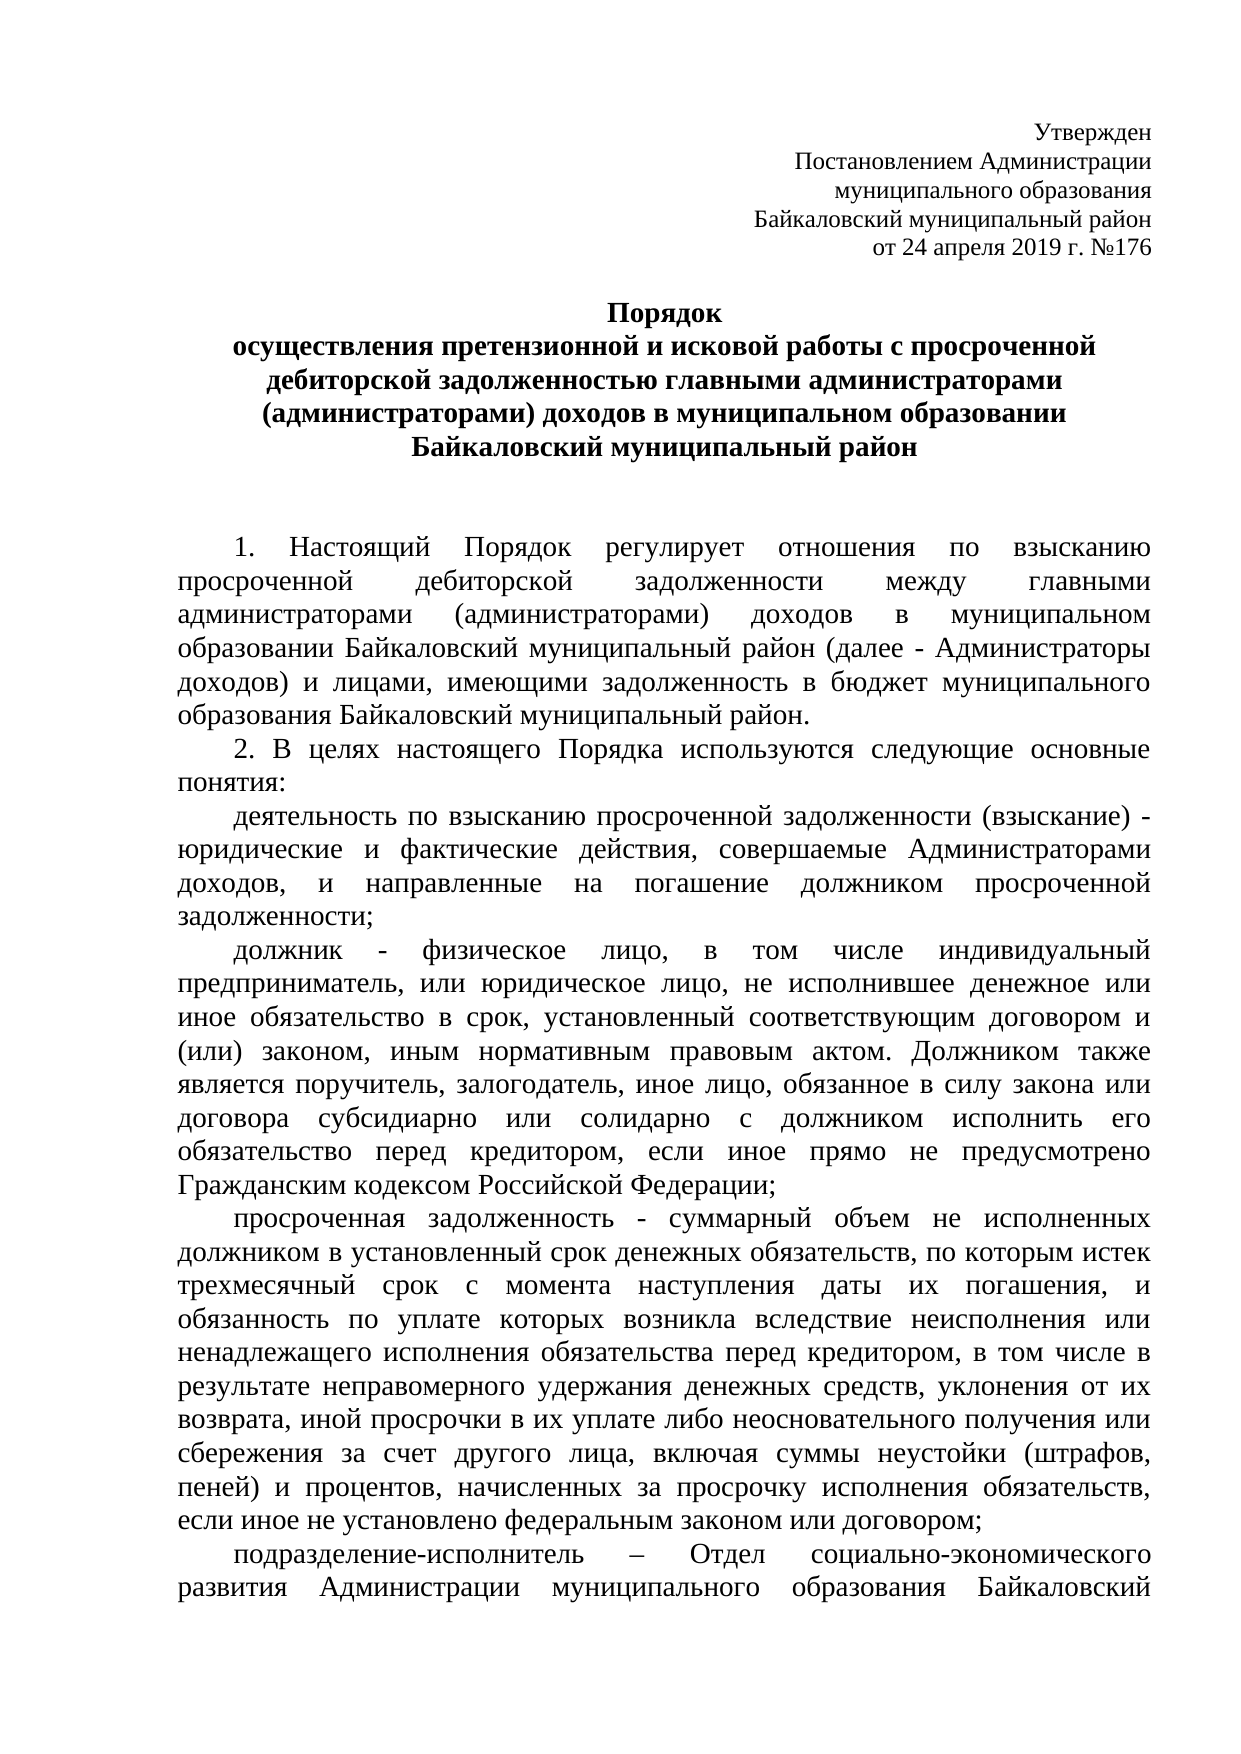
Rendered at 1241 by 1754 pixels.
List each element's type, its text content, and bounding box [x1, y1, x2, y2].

text Байкаловский муниципальный район [177, 204, 1152, 232]
text Постановлением Администрации [177, 146, 1152, 175]
text 2. В целях настоящего Порядка используются следующие основные понятия: [177, 731, 1152, 798]
text просроченная задолженность - суммарный объем не исполненных должником в установленный срок денежных обязательств, по которым истек трехмесячный срок с момента наступления даты их погашения, и обязанность по уплате которых возникла вследствие неисполнения или ненадлежащего исполнения обязательства перед кредитором, в том числе в результате неправомерного удержания денежных средств, уклонения от их возврата, иной просрочки в их уплате либо неосновательного получения или сбережения за счет другого лица, включая суммы неустойки (штрафов, пеней) и процентов, начисленных за просрочку исполнения обязательств, если иное не установлено федеральным законом или договором; [177, 1200, 1152, 1536]
text деятельность по взысканию просроченной задолженности (взыскание) - юридические и фактические действия, совершаемые Администраторами доходов, и направленные на погашение должником просроченной задолженности; [177, 798, 1152, 932]
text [177, 1536, 1152, 1603]
text Порядок [177, 295, 1152, 328]
text Утвержден [177, 117, 1152, 146]
text муниципального образования [177, 175, 1152, 204]
text осуществления претензионной и исковой работы с просроченной дебиторской задолженностью главными администраторами (администраторами) доходов в муниципальном образовании Байкаловский муниципальный район [177, 328, 1152, 462]
text 1. Настоящий Порядок регулирует отношения по взысканию просроченной дебиторской задолженности между главными администраторами (администраторами) доходов в муниципальном образовании Байкаловский муниципальный район (далее - Администраторы доходов) и лицами, имеющими задолженность в бюджет муниципального образования Байкаловский муниципальный район. [177, 529, 1152, 731]
text должник - физическое лицо, в том числе индивидуальный предприниматель, или юридическое лицо, не исполнившее денежное или иное обязательство в срок, установленный соответствующим договором и (или) законом, иным нормативным правовым актом. Должником также является поручитель, залогодатель, иное лицо, обязанное в силу закона или договора субсидиарно или солидарно с должником исполнить его обязательство перед кредитором, если иное прямо не предусмотрено Гражданским кодексом Российской Федерации; [177, 932, 1152, 1200]
text от 24 апреля 2019 г. №176 [177, 232, 1152, 261]
